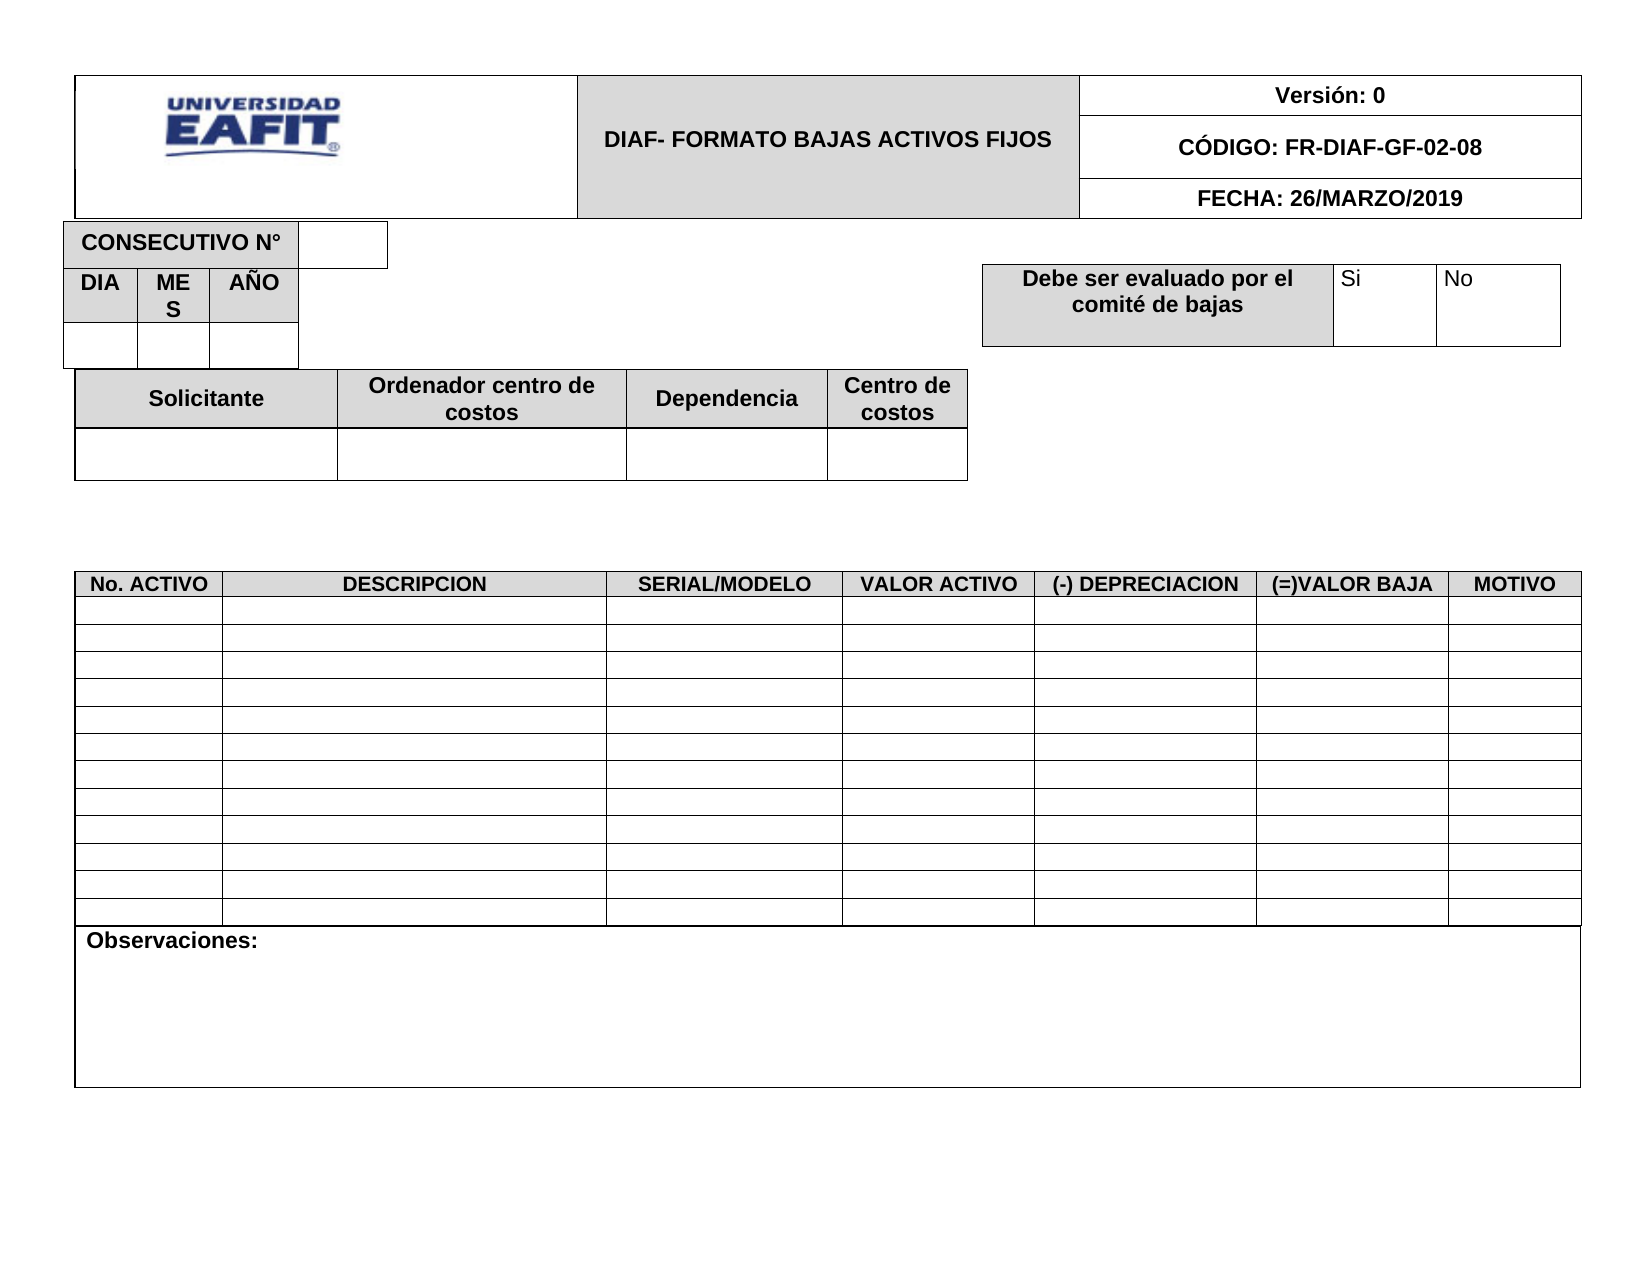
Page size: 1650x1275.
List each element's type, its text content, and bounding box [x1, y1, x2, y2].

table_header Centro de costos [828, 370, 967, 427]
table_cell [607, 871, 842, 897]
table_cell [1257, 816, 1448, 843]
table_cell [210, 323, 298, 368]
table_cell [843, 871, 1034, 897]
table_cell [338, 429, 626, 480]
table_cell [1035, 707, 1256, 733]
table_cell [843, 844, 1034, 870]
table_cell [843, 734, 1034, 760]
table_cell [607, 789, 842, 815]
table_header No [1437, 265, 1560, 346]
table_cell [1449, 816, 1581, 843]
table_header (=)VALOR BAJA [1257, 572, 1448, 596]
table_cell [1257, 734, 1448, 760]
table_cell [223, 652, 606, 678]
table_cell [607, 816, 842, 843]
table_cell [223, 871, 606, 897]
table_cell [1257, 761, 1448, 788]
table_header CONSECUTIVO N° [64, 222, 298, 268]
table_cell [607, 652, 842, 678]
table_cell [76, 679, 222, 706]
table_cell [1035, 761, 1256, 788]
table_cell [1257, 844, 1448, 870]
table_cell [1449, 652, 1581, 678]
table_cell MES [138, 269, 209, 322]
table_cell [607, 625, 842, 651]
table_header Dependencia [627, 370, 827, 427]
table_cell [223, 679, 606, 706]
table_cell [1449, 679, 1581, 706]
table_cell [64, 323, 137, 368]
table_header Si [1334, 265, 1436, 346]
table_cell [1449, 625, 1581, 651]
table_header [76, 76, 577, 218]
table_cell [76, 597, 222, 623]
table_cell [1449, 789, 1581, 815]
table_cell [1257, 597, 1448, 623]
table_cell [1449, 871, 1581, 897]
table_header SERIAL/MODELO [607, 572, 842, 596]
table_cell CÓDIGO: FR-DIAF-GF-02-08 [1080, 116, 1581, 178]
table_cell [843, 597, 1034, 623]
table_cell [1035, 789, 1256, 815]
table_cell [607, 899, 842, 925]
table_cell [76, 899, 222, 925]
table_cell [1035, 597, 1256, 623]
table_cell [138, 323, 209, 368]
table_cell [76, 652, 222, 678]
table_cell [1257, 899, 1448, 925]
table_cell [76, 844, 222, 870]
table_header VALOR ACTIVO [843, 572, 1034, 596]
table_header Versión: 0 [1080, 76, 1581, 115]
table_cell [223, 789, 606, 815]
table_cell [76, 429, 337, 480]
table_cell [1449, 597, 1581, 623]
table_cell [1035, 816, 1256, 843]
table_cell [843, 899, 1034, 925]
table_cell [76, 871, 222, 897]
table_cell [223, 816, 606, 843]
table_cell [1257, 789, 1448, 815]
table_cell [1257, 707, 1448, 733]
table_header [299, 222, 387, 268]
table_cell [223, 844, 606, 870]
table_cell [1035, 679, 1256, 706]
table_cell [1257, 871, 1448, 897]
table_cell [843, 625, 1034, 651]
table_cell [76, 789, 222, 815]
table_header DESCRIPCION [223, 572, 606, 596]
table_cell [1449, 844, 1581, 870]
table_cell [1449, 761, 1581, 788]
table_cell [1035, 734, 1256, 760]
table_cell [607, 707, 842, 733]
table_cell [76, 734, 222, 760]
table_cell [1257, 679, 1448, 706]
table_cell [843, 816, 1034, 843]
table_cell [223, 899, 606, 925]
table_cell [843, 761, 1034, 788]
table_cell [1035, 625, 1256, 651]
table_cell [607, 844, 842, 870]
table_header Solicitante [76, 370, 337, 427]
table_cell [1449, 899, 1581, 925]
table_cell [607, 597, 842, 623]
table_cell FECHA: 26/MARZO/2019 [1080, 179, 1581, 218]
table_cell [223, 625, 606, 651]
table_cell [828, 429, 967, 480]
table_cell [843, 679, 1034, 706]
table_cell [76, 761, 222, 788]
table_cell [1449, 734, 1581, 760]
table_header (-) DEPRECIACION [1035, 572, 1256, 596]
table_cell [1035, 899, 1256, 925]
table_cell AÑO [210, 269, 298, 322]
table_cell DIA [64, 269, 137, 322]
table_header Observaciones: [76, 927, 1580, 1087]
table_cell [607, 679, 842, 706]
table_cell [1449, 707, 1581, 733]
table_cell [843, 789, 1034, 815]
table_cell [223, 734, 606, 760]
table_cell [76, 625, 222, 651]
table_header Debe ser evaluado por el comité de bajas [983, 265, 1333, 346]
table_cell [223, 597, 606, 623]
table_cell [607, 734, 842, 760]
table_cell [843, 652, 1034, 678]
table_cell [1035, 844, 1256, 870]
table_cell [1035, 871, 1256, 897]
table_cell [223, 761, 606, 788]
table_cell [76, 816, 222, 843]
table_header DIAF- FORMATO BAJAS ACTIVOS FIJOS [578, 76, 1079, 218]
table_cell [76, 707, 222, 733]
picture [75, 91, 346, 169]
table_cell [607, 761, 842, 788]
table_cell [223, 707, 606, 733]
table_header No. ACTIVO [76, 572, 222, 596]
table_header MOTIVO [1449, 572, 1581, 596]
table_header Ordenador centro de costos [338, 370, 626, 427]
table_cell [1257, 625, 1448, 651]
table_cell [1257, 652, 1448, 678]
table_cell [1035, 652, 1256, 678]
table_cell [843, 707, 1034, 733]
table_cell [627, 429, 827, 480]
